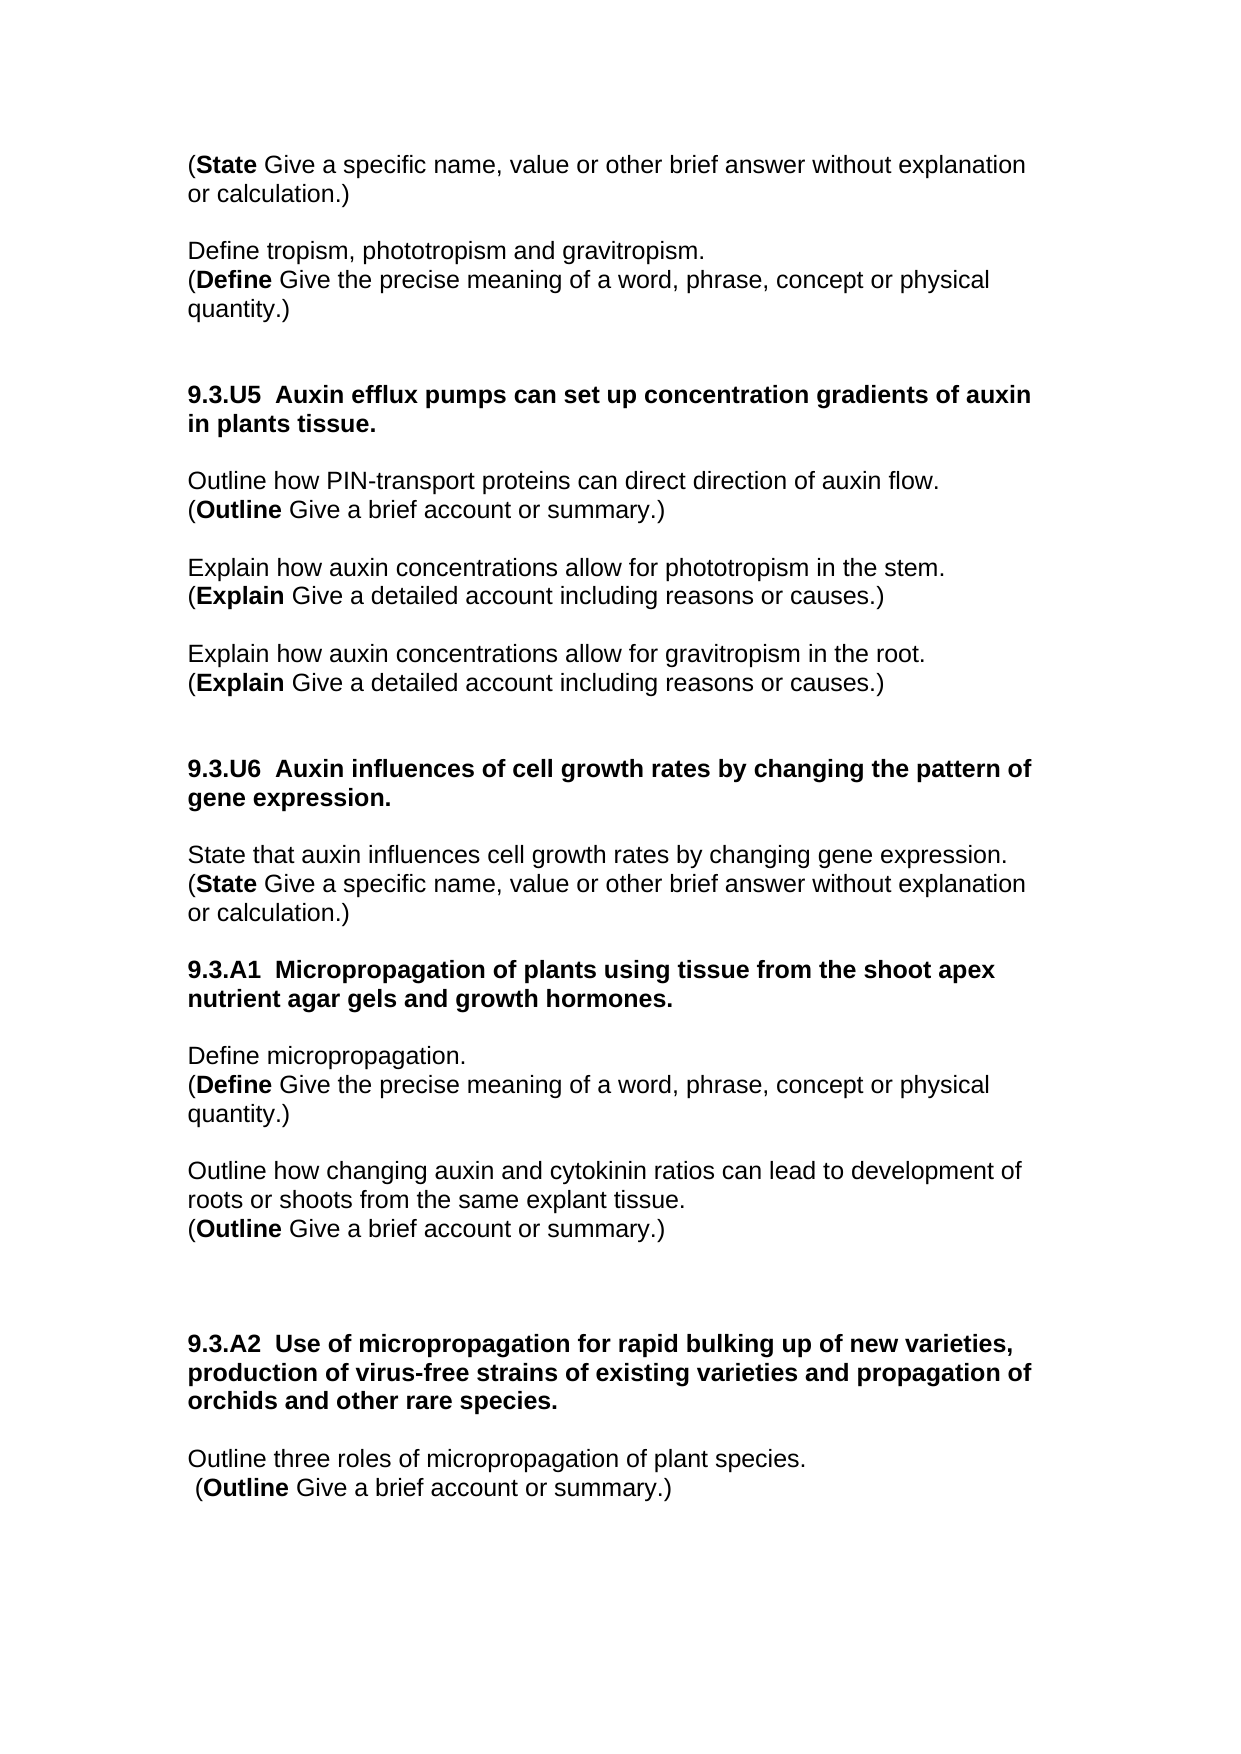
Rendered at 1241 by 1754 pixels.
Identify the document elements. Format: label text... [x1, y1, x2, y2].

text State that auxin influences cell growth rates by changing gene expression. [187, 840, 1053, 869]
text (Define Give the precise meaning of a word, phrase, concept or physical quantity.) [187, 1070, 1053, 1127]
text (State Give a specific name, value or other brief answer without explanation or calculation.) [187, 150, 1053, 207]
text Outline three roles of micropropagation of plant species. [187, 1444, 1053, 1472]
text 9.3.U5 Auxin efflux pumps can set up concentration gradients of auxin in plants tissue. [187, 380, 1053, 437]
text Explain how auxin concentrations allow for phototropism in the stem. [187, 552, 1053, 581]
text 9.3.A1 Micropropagation of plants using tissue from the shoot apex nutrient agar gels and growth hormones. [187, 955, 1053, 1012]
text Define micropropagation. [187, 1041, 1053, 1070]
text (State Give a specific name, value or other brief answer without explanation or calculation.) [187, 869, 1053, 926]
text 9.3.U6 Auxin influences of cell growth rates by changing the pattern of gene expression. [187, 754, 1053, 811]
text (Outline Give a brief account or summary.) [187, 495, 1053, 524]
text Outline how PIN-transport proteins can direct direction of auxin flow. [187, 466, 1053, 495]
text Outline how changing auxin and cytokinin ratios can lead to development of roots or shoots from the same explant tissue. [187, 1156, 1053, 1214]
text 9.3.A2 Use of micropropagation for rapid bulking up of new varieties, production of virus-free strains of existing varieties and propagation of orchids and other rare species. [187, 1329, 1053, 1415]
text ​(Outline Give a brief account or summary.) [187, 1472, 1053, 1501]
text Explain how auxin concentrations allow for gravitropism in the root. [187, 639, 1053, 667]
text (Explain Give a detailed account including reasons or causes.) [187, 667, 1053, 696]
text Define tropism, phototropism and gravitropism. [187, 236, 1053, 265]
text (Outline Give a brief account or summary.) [187, 1214, 1053, 1242]
text (Define Give the precise meaning of a word, phrase, concept or physical quantity.) [187, 265, 1053, 322]
text (Explain Give a detailed account including reasons or causes.) [187, 581, 1053, 610]
